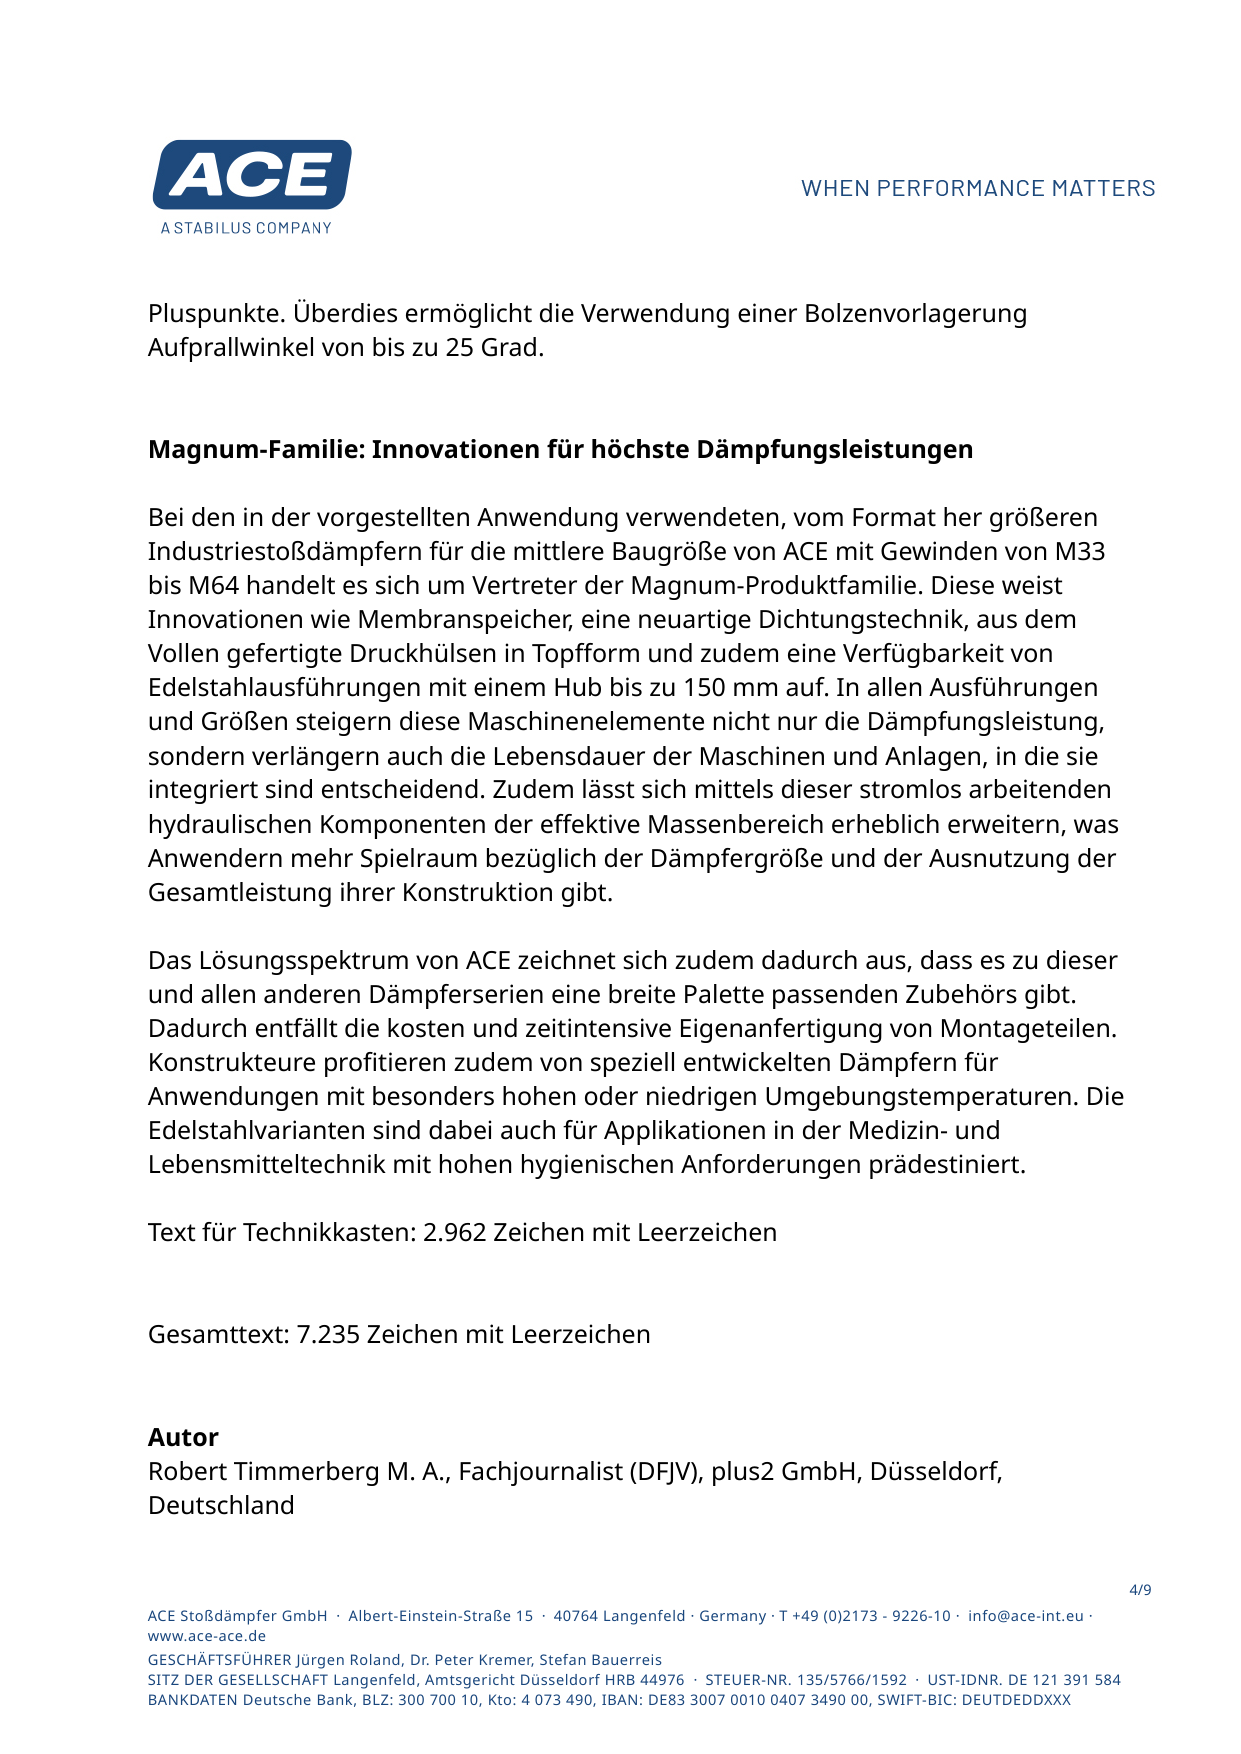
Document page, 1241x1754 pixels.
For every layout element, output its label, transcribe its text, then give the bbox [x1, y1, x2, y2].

text Gesamttext: 7.235 Zeichen mit Leerzeichen [148, 1317, 1137, 1351]
text Text für Technikkasten: 2.962 Zeichen mit Leerzeichen [148, 1215, 1137, 1249]
text Das Lösungsspektrum von ACE zeichnet sich zudem dadurch aus, dass es zu dieser und allen anderen Dämpferserien eine breite Palette passenden Zubehörs gibt. Dadurch entfällt die kosten­ und zeitintensive Eigenanfertigung von Montageteilen. Konstrukteure profitieren zudem von speziell entwickelten Dämpfern für Anwendungen mit besonders hohen oder niedrigen Umgebungstemperaturen. Die Edelstahlvarianten sind dabei auch für Applikationen in der Medizin- und Lebensmitteltechnik mit hohen hygienischen Anforderungen prädestiniert. [148, 942, 1137, 1181]
picture [5, 48, 1241, 284]
text Bei den in der vorgestellten Anwendung verwendeten, vom Format her größeren Industriestoßdämpfern für die mittlere Baugröße von ACE mit Gewinden von M33 bis M64 handelt es sich um Vertreter der Magnum-Produktfamilie. Diese weist Innovationen wie Membranspeicher, eine neuartige Dichtungstechnik, aus dem Vollen gefertigte Druckhülsen in Topfform und zudem eine Verfügbarkeit von Edelstahlausführungen mit einem Hub bis zu 150 mm auf. In allen Ausführungen und Größen steigern diese Maschinenelemente nicht nur die Dämpfungsleistung, sondern verlängern auch die Lebensdauer der Maschinen und Anlagen, in die sie integriert sind entscheidend. Zudem lässt sich mittels dieser stromlos arbeitenden hydraulischen Komponenten der effektive Massenbereich erheblich erweitern, was Anwendern mehr Spielraum bezüglich der Dämpfergröße und der Ausnutzung der Gesamtleistung ihrer Konstruktion gibt. [148, 500, 1137, 908]
text Robert Timmerberg M. A., Fachjournalist (DFJV), plus2 GmbH, Düsseldorf, Deutschland [148, 1453, 1137, 1522]
text Magnum-Familie: Innovationen für höchste Dämpfungsleistungen [148, 432, 1137, 466]
text Autor [148, 1419, 1137, 1453]
